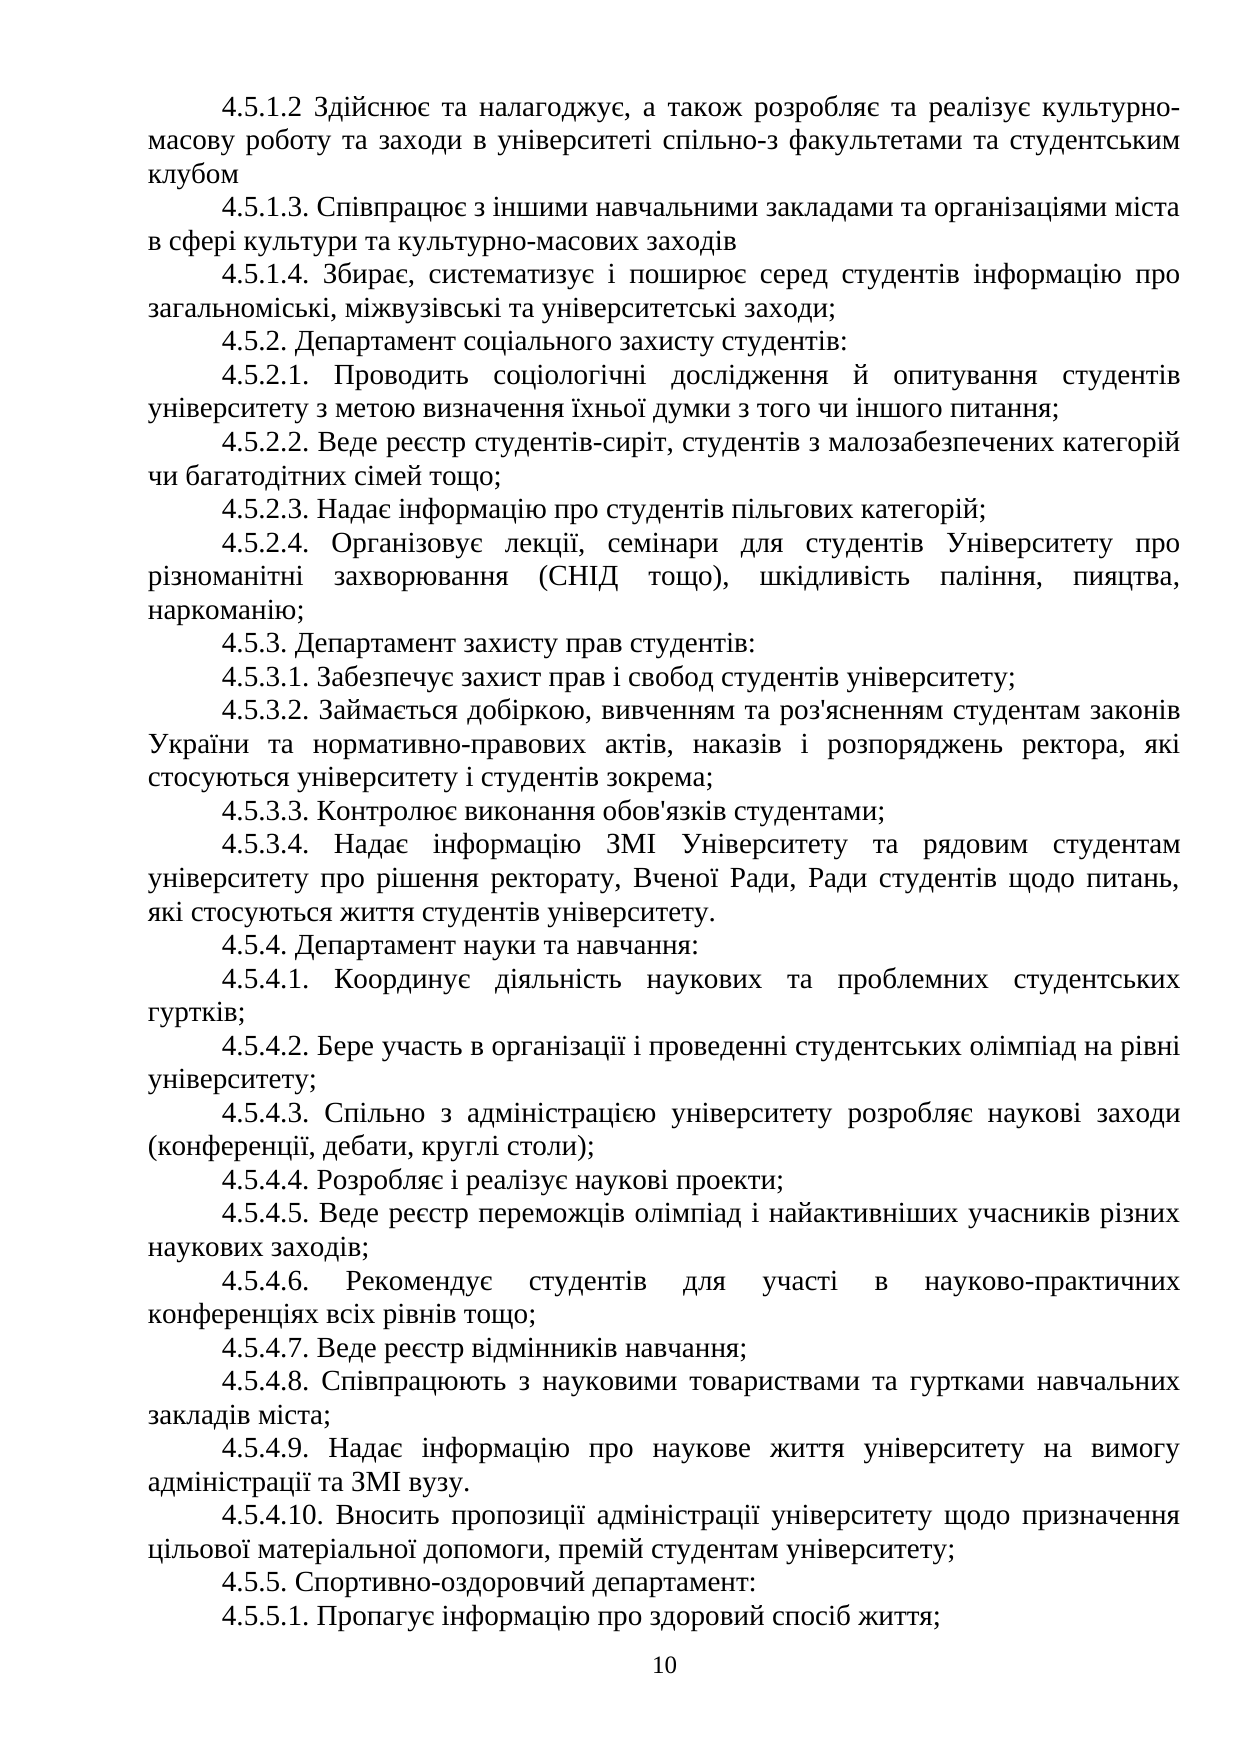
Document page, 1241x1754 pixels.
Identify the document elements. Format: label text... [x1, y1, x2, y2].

text 4.5.2. Департамент соціального захисту студентів: [148, 323, 1181, 357]
text 4.5.4.4. Розробляє і реалізує наукові проекти; [148, 1162, 1181, 1196]
text 4.5.4.9. Надає інформацію про наукове життя університету на вимогу адміністрації та ЗМІ вузу. [148, 1430, 1181, 1497]
text 4.5.1.4. Збирає, систематизує і поширює серед студентів інформацію про загальноміські, міжвузівські та університетські заходи; [148, 256, 1181, 323]
text 4.5.2.3. Надає інформацію про студентів пільгових категорій; [148, 491, 1181, 525]
text 4.5.1.2 Здійснює та налагоджує, а також розробляє та реалізує культурно-масову роботу та заходи в університеті спільно-з факультетами та студентським клубом [148, 89, 1181, 189]
text 4.5.5.1. Пропагує інформацію про здоровий спосіб життя; [148, 1598, 1181, 1632]
text 4.5.3.1. Забезпечує захист прав і свобод студентів університету; [148, 659, 1181, 692]
text 4.5.4. Департамент науки та навчання: [148, 927, 1181, 961]
text 4.5.4.8. Співпрацюють з науковими товариствами та гуртками навчальних закладів міста; [148, 1363, 1181, 1430]
text 4.5.4.2. Бере участь в організації і проведенні студентських олімпіад на рівні університету; [148, 1028, 1181, 1095]
text 4.5.3.2. Займається добіркою, вивченням та роз'ясненням студентам законів України та нормативно-правових актів, наказів і розпоряджень ректора, які стосуються університету і студентів зокрема; [148, 692, 1181, 793]
text 4.5.4.7. Веде реєстр відмінників навчання; [148, 1330, 1181, 1363]
text 4.5.2.1. Проводить соціологічні дослідження й опитування студентів університету з метою визначення їхньої думки з того чи іншого питання; [148, 357, 1181, 424]
text 4.5.4.10. Вносить пропозиції адміністрації університету щодо призначення цільової матеріальної допомоги, премій студентам університету; [148, 1497, 1181, 1564]
text 4.5.5. Спортивно-оздоровчий департамент: [148, 1564, 1181, 1598]
text 4.5.4.6. Рекомендує студентів для участі в науково-практичних конференціях всіх рівнів тощо; [148, 1263, 1181, 1330]
text 4.5.4.1. Координує діяльність наукових та проблемних студентських гуртків; [148, 961, 1181, 1028]
text 4.5.2.4. Організовує лекції, семінари для студентів Університету про різноманітні захворювання (СНІД тощо), шкідливість паління, пияцтва, наркоманію; [148, 525, 1181, 625]
text 4.5.4.3. Спільно з адміністрацією університету розробляє наукові заходи (конференції, дебати, круглі столи); [148, 1095, 1181, 1162]
text 4.5.3. Департамент захисту прав студентів: [148, 625, 1181, 659]
text 4.5.2.2. Веде реєстр студентів-сиріт, студентів з малозабезпечених категорій чи багатодітних сімей тощо; [148, 424, 1181, 491]
text 4.5.3.3. Контролює виконання обов'язків студентами; [148, 793, 1181, 827]
text 4.5.4.5. Веде реєстр переможців олімпіад і найактивніших учасників різних наукових заходів; [148, 1196, 1181, 1263]
text 4.5.3.4. Надає інформацію ЗМІ Університету та рядовим студентам університету про рішення ректорату, Вченої Ради, Ради студентів щодо питань, які стосуються життя студентів університету. [148, 827, 1181, 927]
text 4.5.1.3. Співпрацює з іншими навчальними закладами та організаціями міста в сфері культури та культурно-масових заходів [148, 189, 1181, 256]
